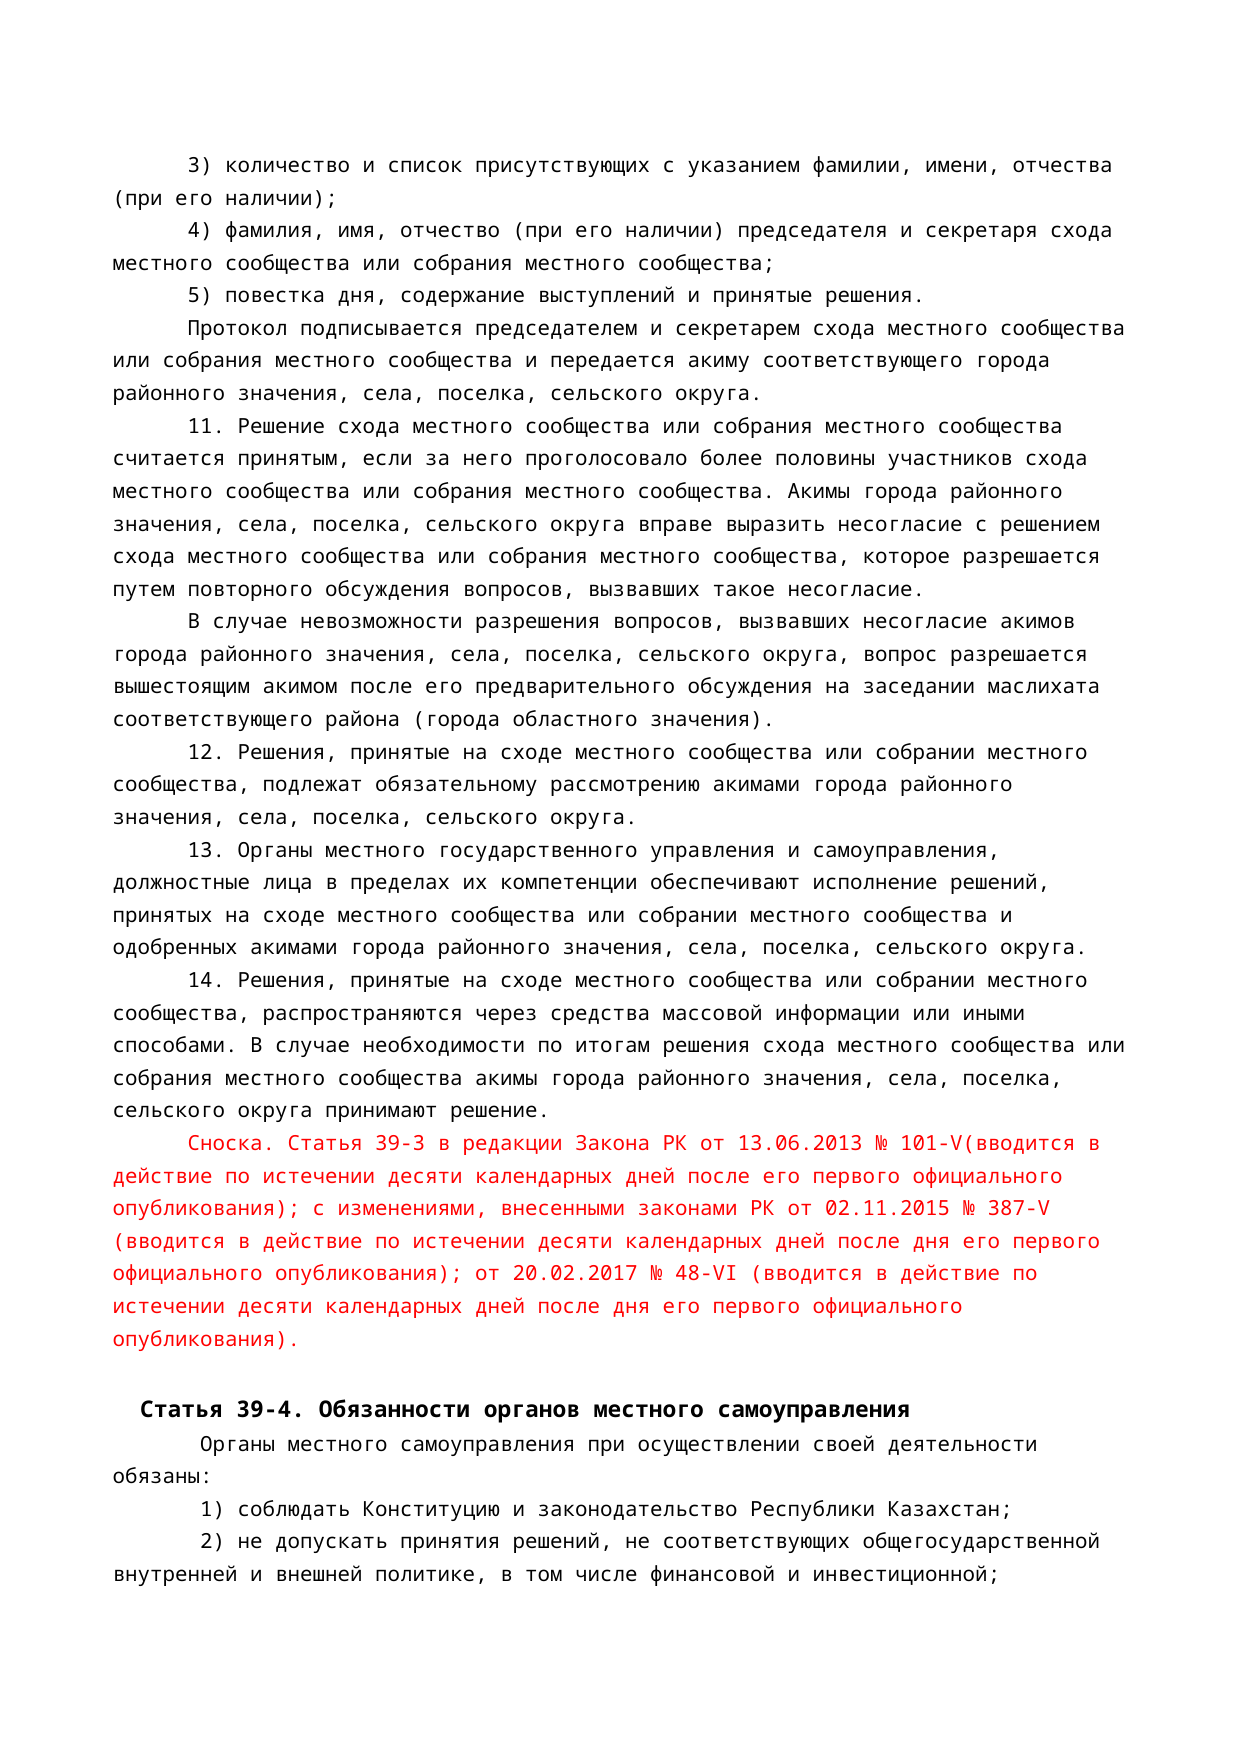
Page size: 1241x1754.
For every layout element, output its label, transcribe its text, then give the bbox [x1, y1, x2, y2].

text 14. Решения, принятые на сходе местного сообщества или собрании местного сообщества, распространяются через средства массовой информации или иными способами. В случае необходимости по итогам решения схода местного сообщества или собрания местного сообщества акимы города районного значения, села, поселка, сельского округа принимают решение. [112, 965, 1128, 1124]
text Органы местного самоуправления при осуществлении своей деятельности обязаны: [112, 1429, 1128, 1490]
text 11. Решение схода местного сообщества или собрания местного сообщества считается принятым, если за него проголосовало более половины участников схода местного сообщества или собрания местного сообщества. Акимы города районного значения, села, поселка, сельского округа вправе выразить несогласие с решением схода местного сообщества или собрания местного сообщества, которое разрешается путем повторного обсуждения вопросов, вызвавших такое несогласие. [112, 411, 1128, 602]
text 2) не допускать принятия решений, не соответствующих общегосударственной внутренней и внешней политике, в том числе финансовой и инвестиционной; [112, 1527, 1128, 1588]
text 12. Решения, принятые на сходе местного сообщества или собрании местного сообщества, подлежат обязательному рассмотрению акимами города районного значения, села, поселка, сельского округа. [112, 737, 1128, 831]
text Сноска. Статья 39-3 в редакции Закона РК от 13.06.2013 № 101-V(вводится в действие по истечении десяти календарных дней после его первого официального опубликования); с изменениями, внесенными законами РК от 02.11.2015 № 387-V (вводится в действие по истечении десяти календарных дней после дня его первого официального опубликования); от 20.02.2017 № 48-VI (вводится в действие по истечении десяти календарных дней после дня его первого официального опубликования). [112, 1128, 1128, 1388]
text 3) количество и список присутствующих с указанием фамилии, имени, отчества (при его наличии); [112, 150, 1128, 211]
text 1) соблюдать Конституцию и законодательство Республики Казахстан; [112, 1494, 1128, 1522]
text Статья 39-4. Обязанности органов местного самоуправления [112, 1393, 1128, 1424]
text 13. Органы местного государственного управления и самоуправления, должностные лица в пределах их компетенции обеспечивают исполнение решений, принятых на сходе местного сообщества или собрании местного сообщества и одобренных акимами города районного значения, села, поселка, сельского округа. [112, 835, 1128, 961]
text Протокол подписывается председателем и секретарем схода местного сообщества или собрания местного сообщества и передается акиму соответствующего города районного значения, села, поселка, сельского округа. [112, 313, 1128, 407]
text В случае невозможности разрешения вопросов, вызвавших несогласие акимов города районного значения, села, поселка, сельского округа, вопрос разрешается вышестоящим акимом после его предварительного обсуждения на заседании маслихата соответствующего района (города областного значения). [112, 606, 1128, 733]
text 4) фамилия, имя, отчество (при его наличии) председателя и секретаря схода местного сообщества или собрания местного сообщества; [112, 215, 1128, 276]
text 5) повестка дня, содержание выступлений и принятые решения. [112, 280, 1128, 309]
